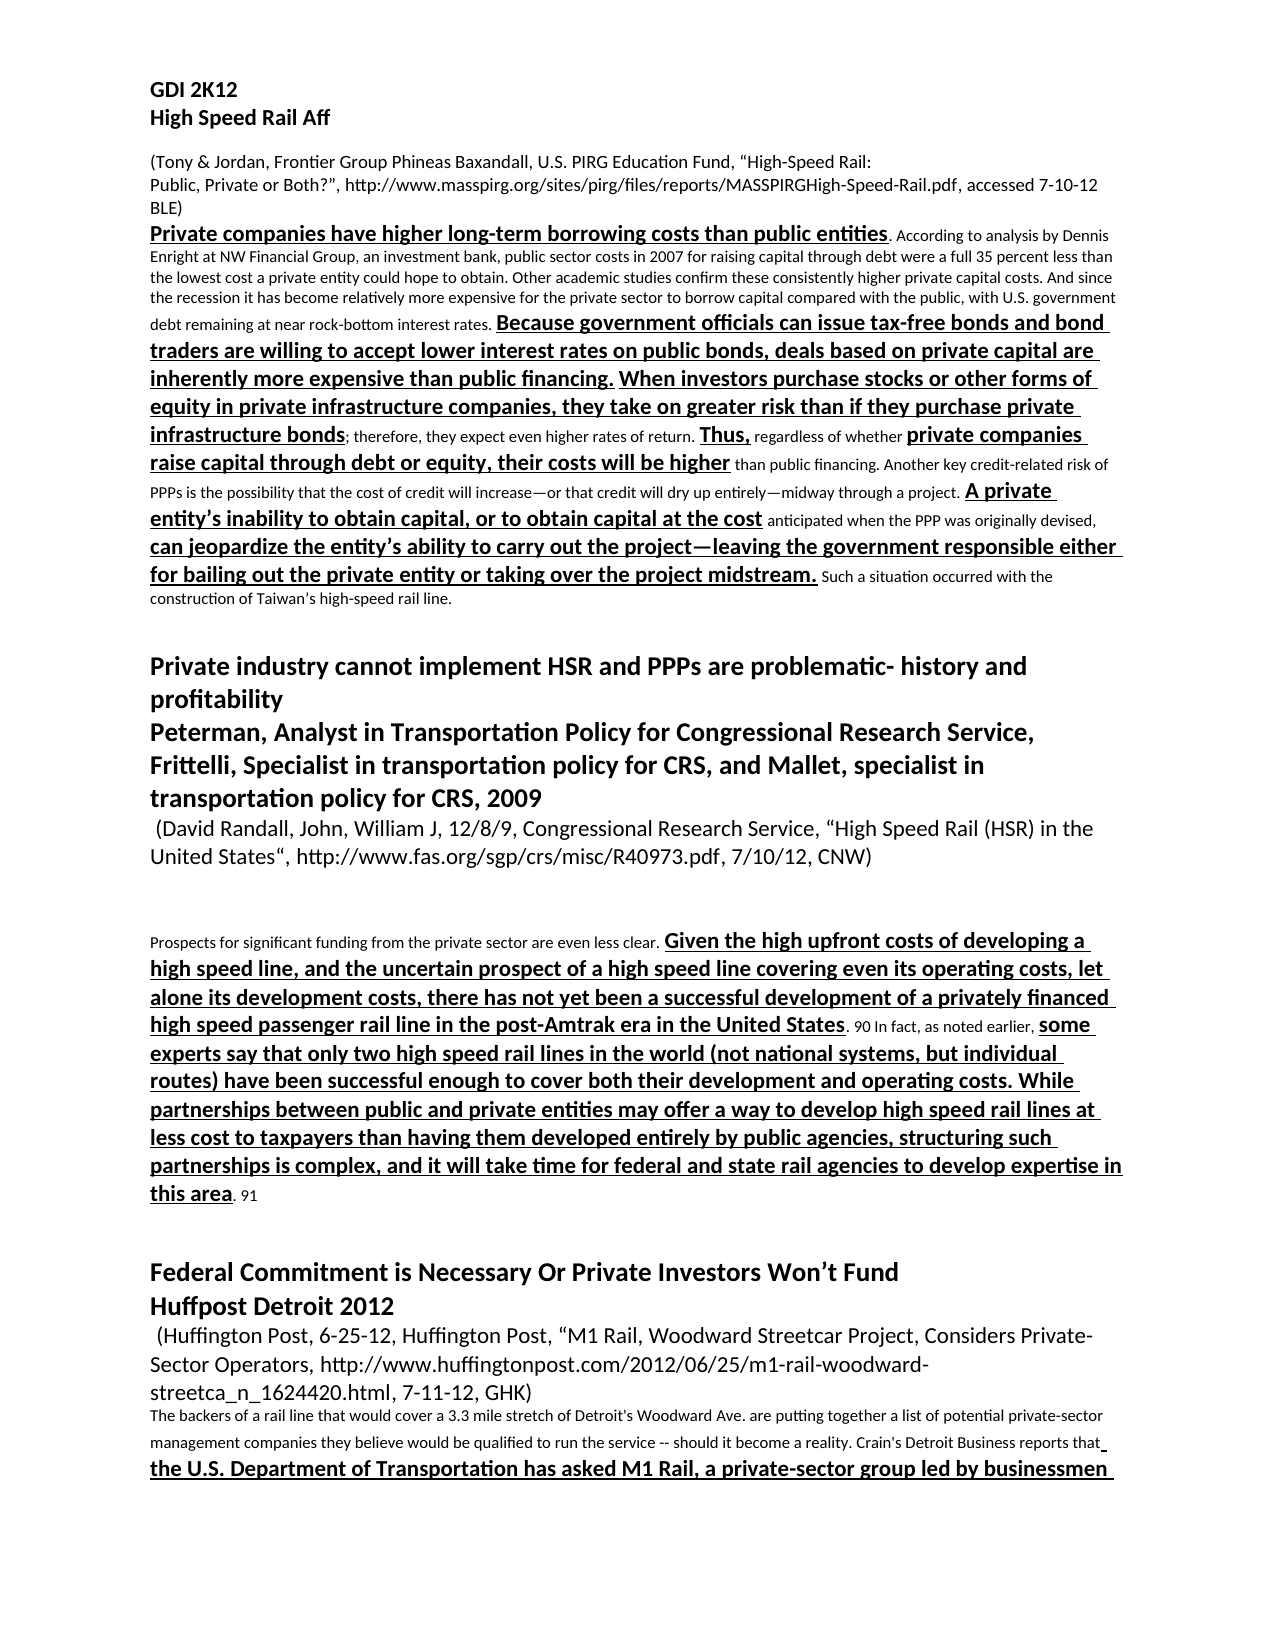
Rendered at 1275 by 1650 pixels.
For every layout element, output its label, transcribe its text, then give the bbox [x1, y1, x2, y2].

text Huffpost Detroit 2012 [150, 1289, 1125, 1322]
subtitle Private industry cannot implement HSR and PPPs are problematic- history and profitability [150, 649, 1125, 715]
text Peterman, Analyst in Transportation Policy for Congressional Research Service, Frittelli, Specialist in transportation policy for CRS, and Mallet, specialist in transportation policy for CRS, 2009 [150, 715, 1125, 814]
subtitle Federal Commitment is Necessary Or Private Investors Won’t Fund [150, 1256, 1125, 1289]
text (David Randall, John, William J, 12/8/9, Congressional Research Service, “High Speed Rail (HSR) in the United States“, http://www.fas.org/sgp/crs/misc/R40973.pdf, 7/10/12, CNW) [150, 814, 1125, 871]
text Prospects for significant funding from the private sector are even less clear. Given the high upfront costs of developing a high speed line, and the uncertain prospect of a high speed line covering even its operating costs, let alone its development costs, there has not yet been a successful development of a privately financed high speed passenger rail line in the post-Amtrak era in the United States. 90 In fact, as noted earlier, some experts say that only two high speed rail lines in the world (not national systems, but individual routes) have been successful enough to cover both their development and operating costs. While partnerships between public and private entities may offer a way to develop high speed rail lines at less cost to taxpayers than having them developed entirely by public agencies, structuring such partnerships is complex, and it will take time for federal and state rail agencies to develop expertise in this area. 91 [150, 927, 1125, 1207]
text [150, 1406, 1125, 1482]
text (Tony & Jordan, Frontier Group Phineas Baxandall, U.S. PIRG Education Fund, “High-Speed Rail: [150, 150, 1125, 173]
text (Huffington Post, 6-25-12, Huffington Post, “M1 Rail, Woodward Streetcar Project, Considers Private-Sector Operators, http://www.huffingtonpost.com/2012/06/25/m1-rail-woodward-streetca_n_1624420.html, 7-11-12, GHK) [150, 1322, 1125, 1406]
text Private companies have higher long-term borrowing costs than public entities. According to analysis by Dennis Enright at NW Financial Group, an investment bank, public sector costs in 2007 for raising capital through debt were a full 35 percent less than the lowest cost a private entity could hope to obtain. Other academic studies confirm these consistently higher private capital costs. And since the recession it has become relatively more expensive for the private sector to borrow capital compared with the public, with U.S. government debt remaining at near rock-bottom interest rates. Because government officials can issue tax-free bonds and bond traders are willing to accept lower interest rates on public bonds, deals based on private capital are inherently more expensive than public financing. When investors purchase stocks or other forms of equity in private infrastructure companies, they take on greater risk than if they purchase private infrastructure bonds; therefore, they expect even higher rates of return. Thus, regardless of whether private companies raise capital through debt or equity, their costs will be higher than public financing. Another key credit-related risk of PPPs is the possibility that the cost of credit will increase—or that credit will dry up entirely—midway through a project. A private entity’s inability to obtain capital, or to obtain capital at the cost anticipated when the PPP was originally devised, can jeopardize the entity’s ability to carry out the project—leaving the government responsible either for bailing out the private entity or taking over the project midstream. Such a situation occurred with the construction of Taiwan’s high-speed rail line. [150, 219, 1125, 608]
text Public, Private or Both?”, http://www.masspirg.org/sites/pirg/files/reports/MASSPIRGHigh-Speed-Rail.pdf, accessed 7-10-12 BLE) [150, 173, 1125, 219]
